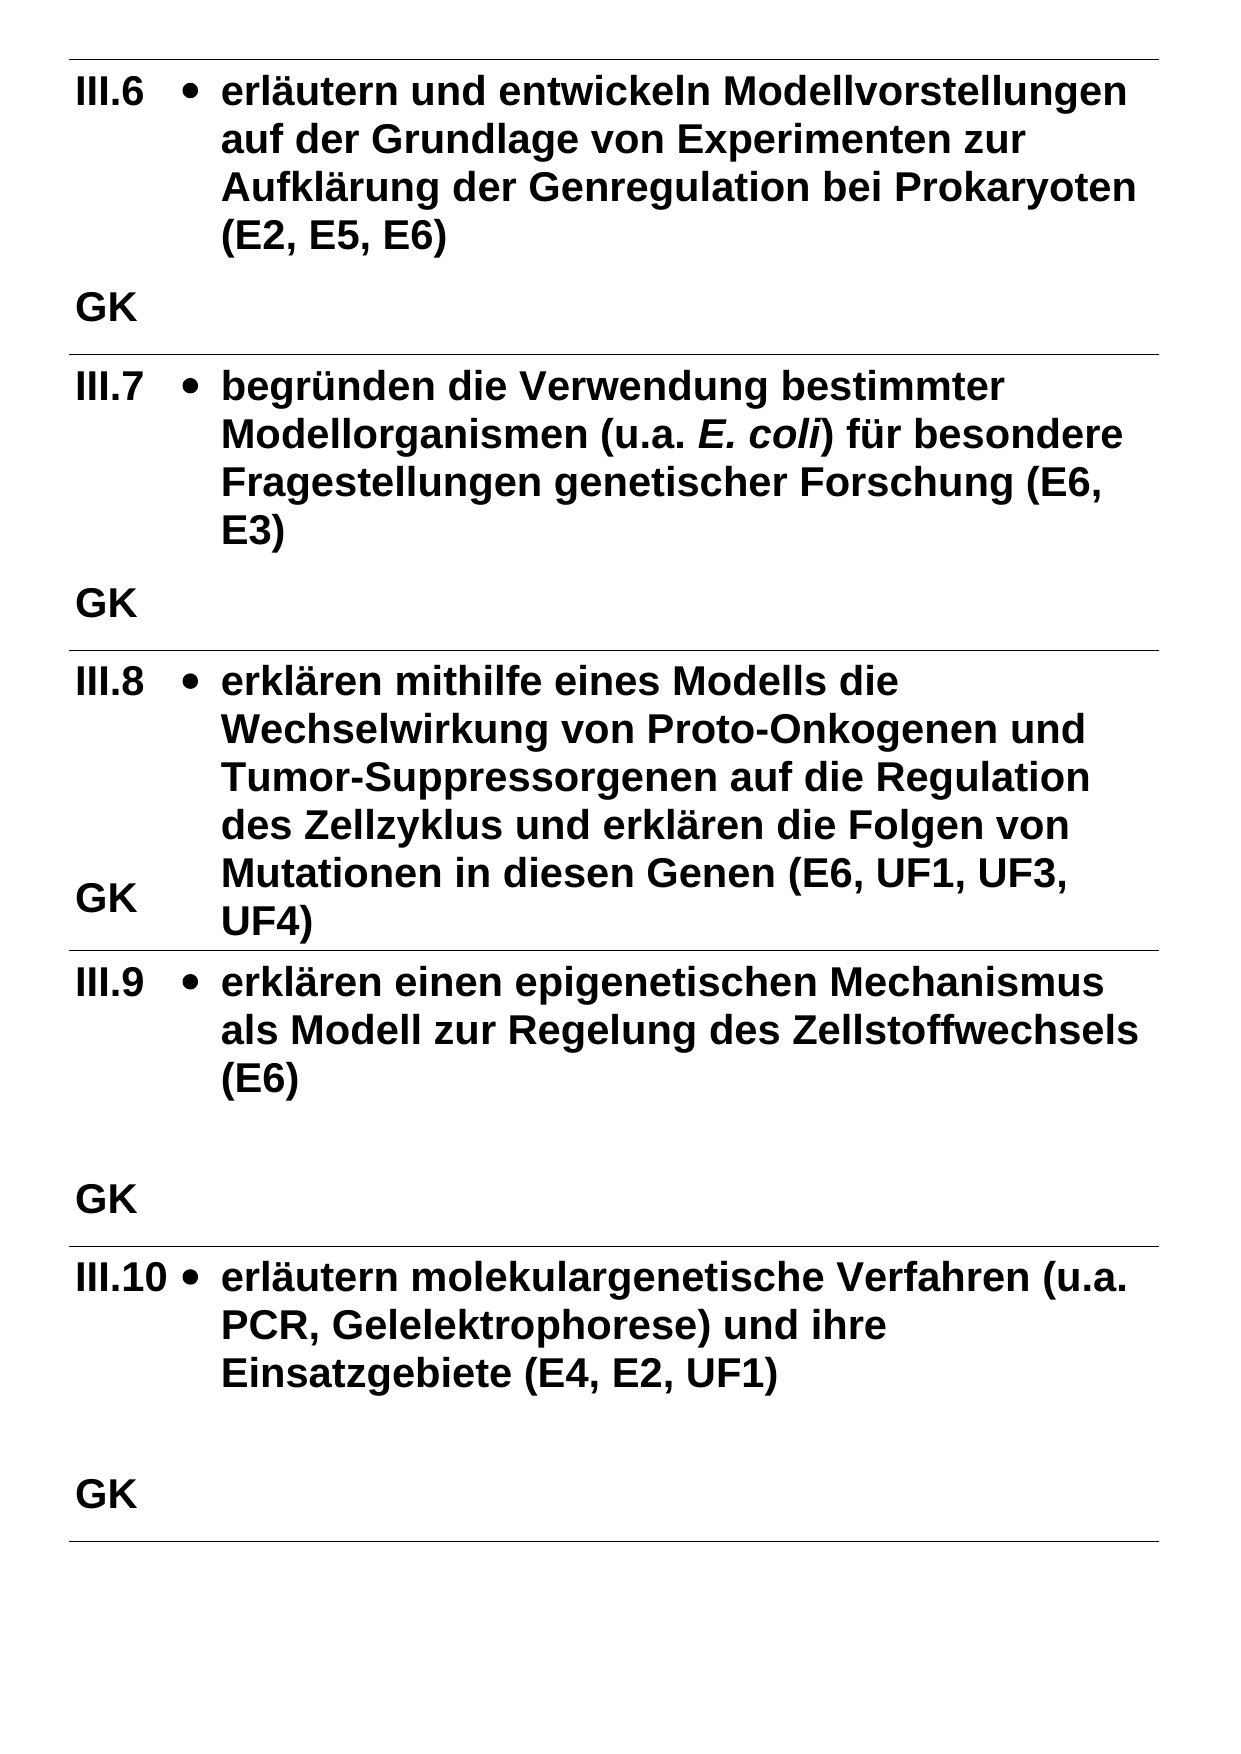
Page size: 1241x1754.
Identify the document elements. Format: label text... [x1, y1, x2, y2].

table_cell III.7 GK [69, 355, 177, 650]
table_cell III.9 GK [69, 951, 177, 1246]
table_cell erläutern und entwickeln Modellvorstellungen auf der Grundlage von Experimenten zur Aufklärung der Genregulation bei Prokaryoten (E2, E5, E6) [177, 60, 1159, 354]
table_cell III.6 GK [69, 60, 177, 354]
table_cell erklären mithilfe eines Modells die Wechselwirkung von Proto-Onkogenen und Tumor-Suppressorgenen auf die Regulation des Zellzyklus und erklären die Folgen von Mutationen in diesen Genen (E6, UF1, UF3, UF4) [177, 651, 1159, 950]
table_cell erläutern molekulargenetische Verfahren (u.a. PCR, Gelelektrophorese) und ihre Einsatzgebiete (E4, E2, UF1) [177, 1247, 1159, 1541]
table_cell erklären einen epigenetischen Mechanismus als Modell zur Regelung des Zellstoffwechsels (E6) [177, 951, 1159, 1246]
table_cell III.8 GK [69, 651, 177, 950]
table_cell III.10 GK [69, 1247, 177, 1541]
table_cell begründen die Verwendung bestimmter Modellorganismen (u.a. E. coli) für besondere Fragestellungen genetischer Forschung (E6, E3) [177, 355, 1159, 650]
